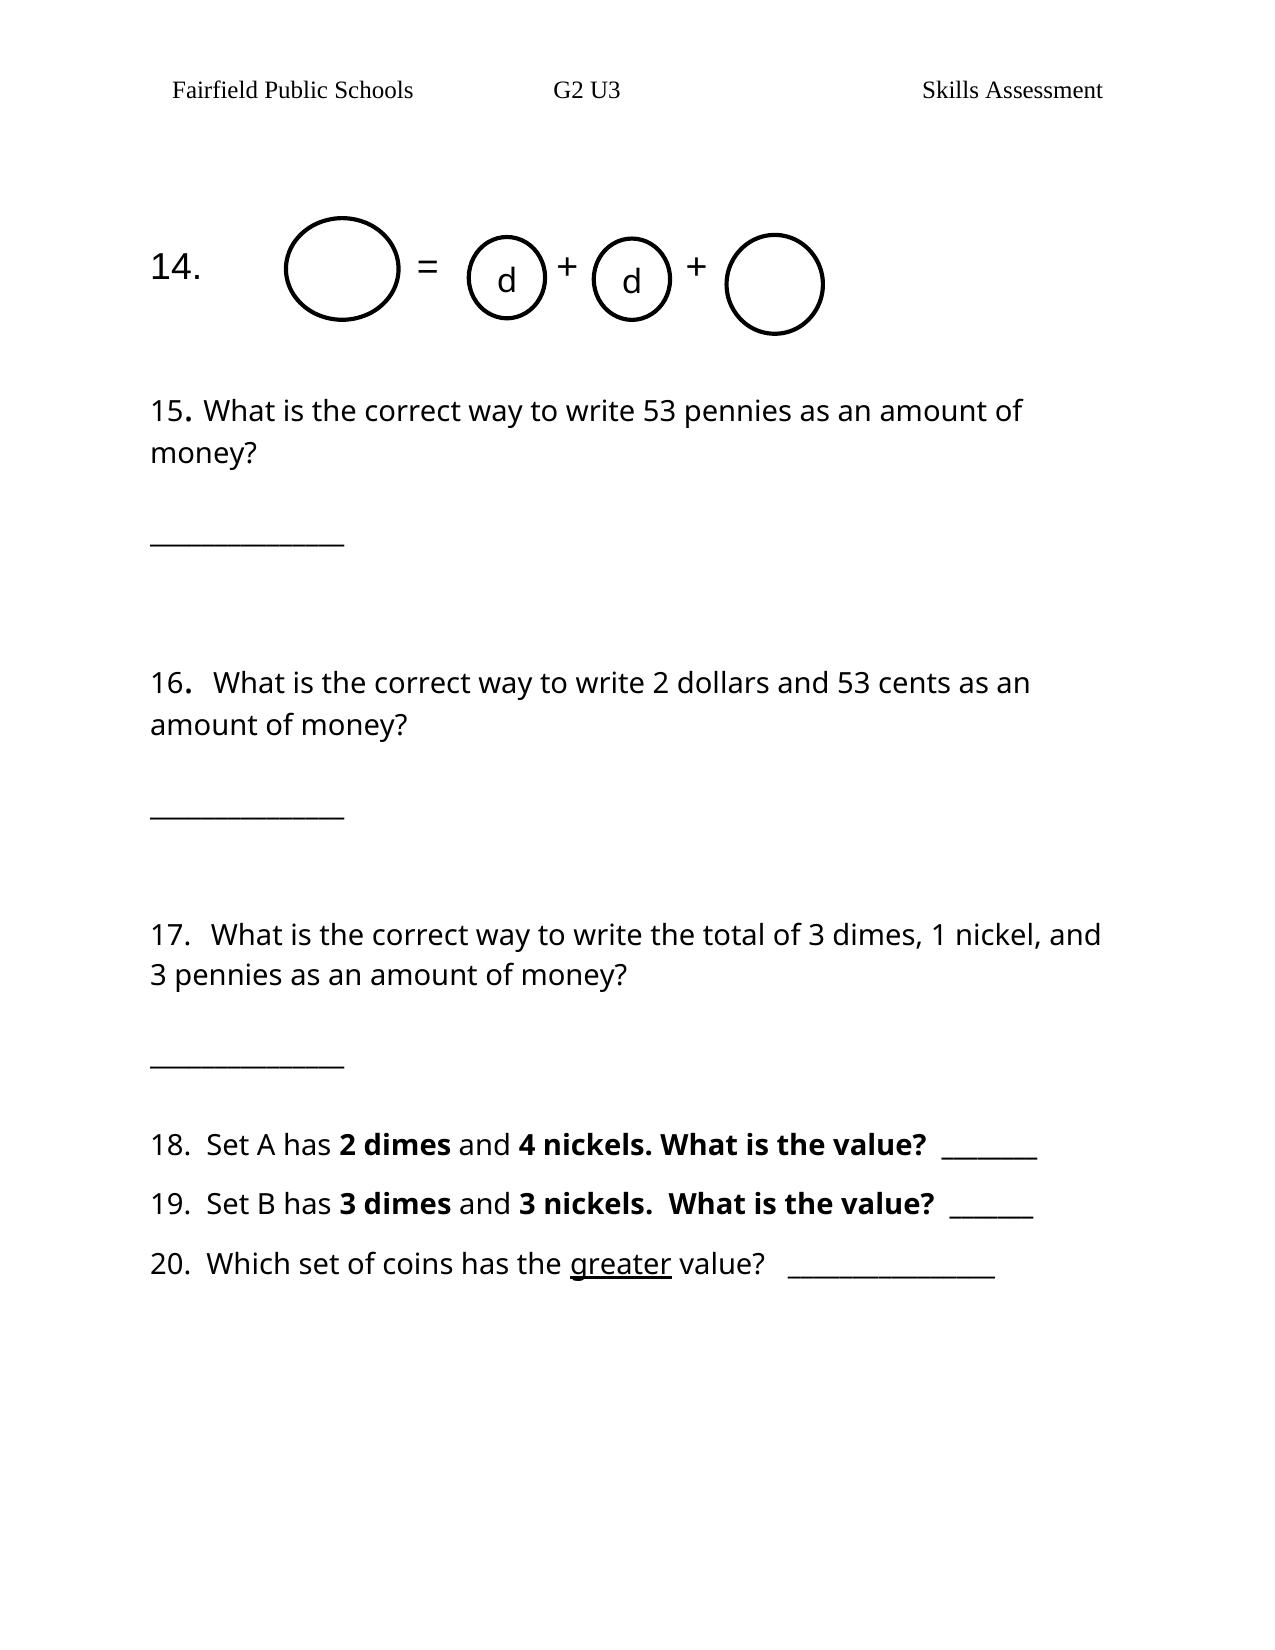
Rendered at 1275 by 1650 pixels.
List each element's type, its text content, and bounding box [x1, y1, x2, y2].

text 16. What is the correct way to write 2 dollars and 53 cents as an amount of money? [150, 653, 1125, 744]
text _______________ [150, 784, 1125, 823]
text _______________ [150, 512, 1125, 551]
text 17. What is the correct way to write the total of 3 dimes, 1 nickel, and 3 pennies as an amount of money? [150, 914, 1125, 994]
text _______________ [150, 1033, 1125, 1073]
text 14. = + + [395, 244, 480, 287]
text 20. Which set of coins has the greater value? ________________ [150, 1243, 1125, 1283]
text 18. Set A has 2 dimes and 4 nickels. What is the value? ________ [150, 1124, 1125, 1164]
text 14. = + + [808, 244, 1125, 287]
text 14. = + + [533, 244, 607, 287]
text 14. = + + [657, 244, 742, 287]
text 14. = + + [150, 244, 290, 287]
text 19. Set B has 3 dimes and 3 nickels. What is the value? _______ [150, 1183, 1125, 1223]
text 15. What is the correct way to write 53 pennies as an amount of money? [150, 381, 1125, 472]
